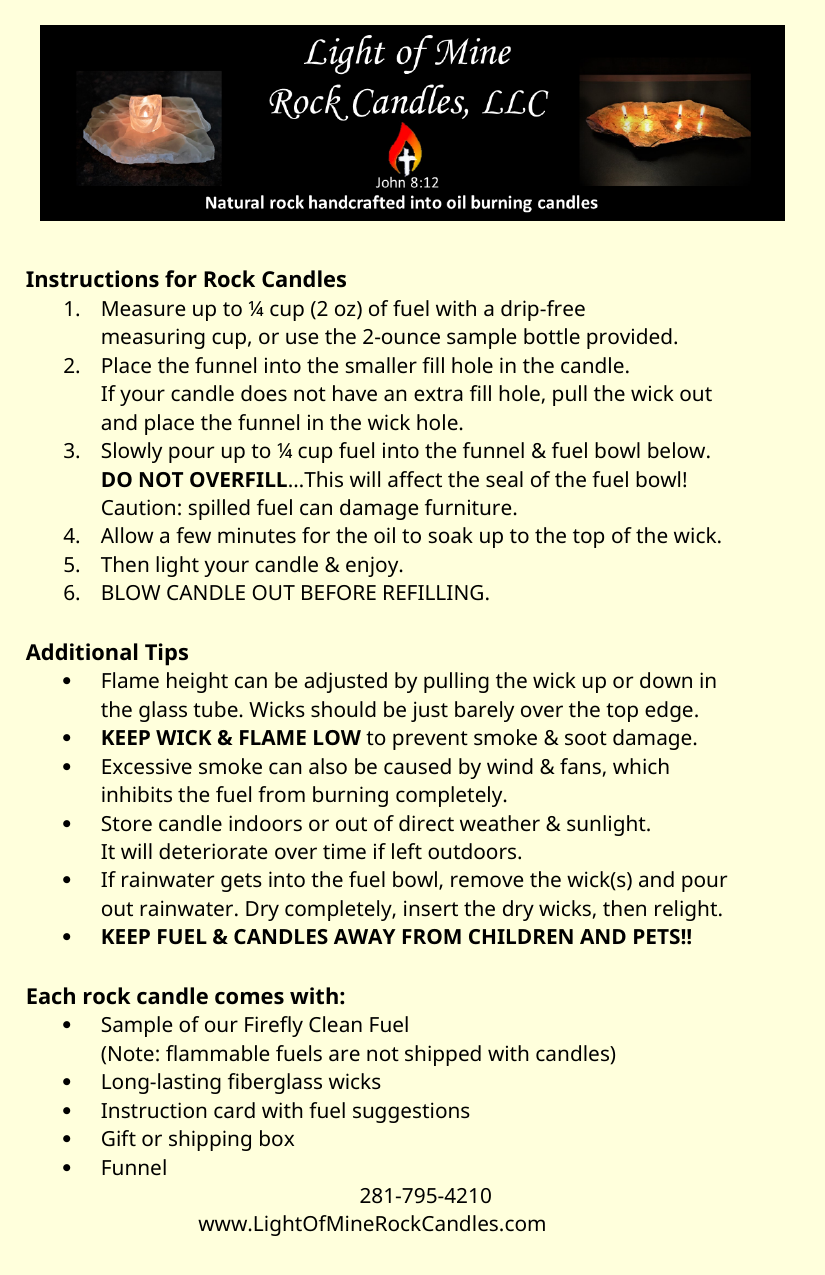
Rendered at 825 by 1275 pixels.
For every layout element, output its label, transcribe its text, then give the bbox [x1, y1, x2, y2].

list Instruction card with fuel suggestions [63, 1096, 825, 1124]
list Store candle indoors or out of direct weather & sunlight. [63, 809, 825, 837]
text out rainwater. Dry completely, insert the dry wicks, then relight. [101, 894, 825, 922]
text 281-795-4210 [26, 1181, 825, 1209]
list Allow a few minutes for the oil to soak up to the top of the wick. [63, 522, 825, 550]
list Gift or shipping box [63, 1124, 825, 1153]
text Each rock candle comes with: [26, 981, 825, 1010]
text Additional Tips [26, 637, 825, 666]
list Then light your candle & enjoy. [63, 550, 825, 578]
text inhibits the fuel from burning completely. [101, 780, 825, 809]
list KEEP WICK & FLAME LOW to prevent smoke & soot damage. [63, 723, 825, 752]
list If rainwater gets into the fuel bowl, remove the wick(s) and pour [63, 866, 825, 894]
list Excessive smoke can also be caused by wind & fans, which [63, 752, 825, 780]
list Sample of our Firefly Clean Fuel [63, 1010, 825, 1039]
text the glass tube. Wicks should be just barely over the top edge. [101, 695, 825, 723]
text Instructions for Rock Candles [26, 264, 825, 294]
list BLOW CANDLE OUT BEFORE REFILLING. [63, 578, 825, 607]
picture [40, 25, 785, 221]
text It will deteriorate over time if left outdoors. [101, 837, 825, 866]
text and place the funnel in the wick hole. [101, 408, 825, 436]
list KEEP FUEL & CANDLES AWAY FROM CHILDREN AND PETS!! [63, 922, 825, 951]
list Slowly pour up to ¼ cup fuel into the funnel & fuel bowl below. [63, 436, 825, 465]
text DO NOT OVERFILL…This will affect the seal of the fuel bowl! [101, 465, 825, 493]
list Long-lasting fiberglass wicks [63, 1067, 825, 1096]
list Place the funnel into the smaller fill hole in the candle. [63, 351, 825, 379]
list Measure up to ¼ cup (2 oz) of fuel with a drip-free [63, 294, 825, 322]
text (Note: flammable fuels are not shipped with candles) [101, 1039, 825, 1067]
text www.LightOfMineRockCandles.com [101, 1209, 825, 1238]
list Funnel [63, 1153, 825, 1181]
text Caution: spilled fuel can damage furniture. [101, 493, 825, 522]
list Flame height can be adjusted by pulling the wick up or down in [63, 666, 825, 695]
text If your candle does not have an extra fill hole, pull the wick out [101, 379, 825, 408]
text measuring cup, or use the 2-ounce sample bottle provided. [101, 322, 825, 351]
